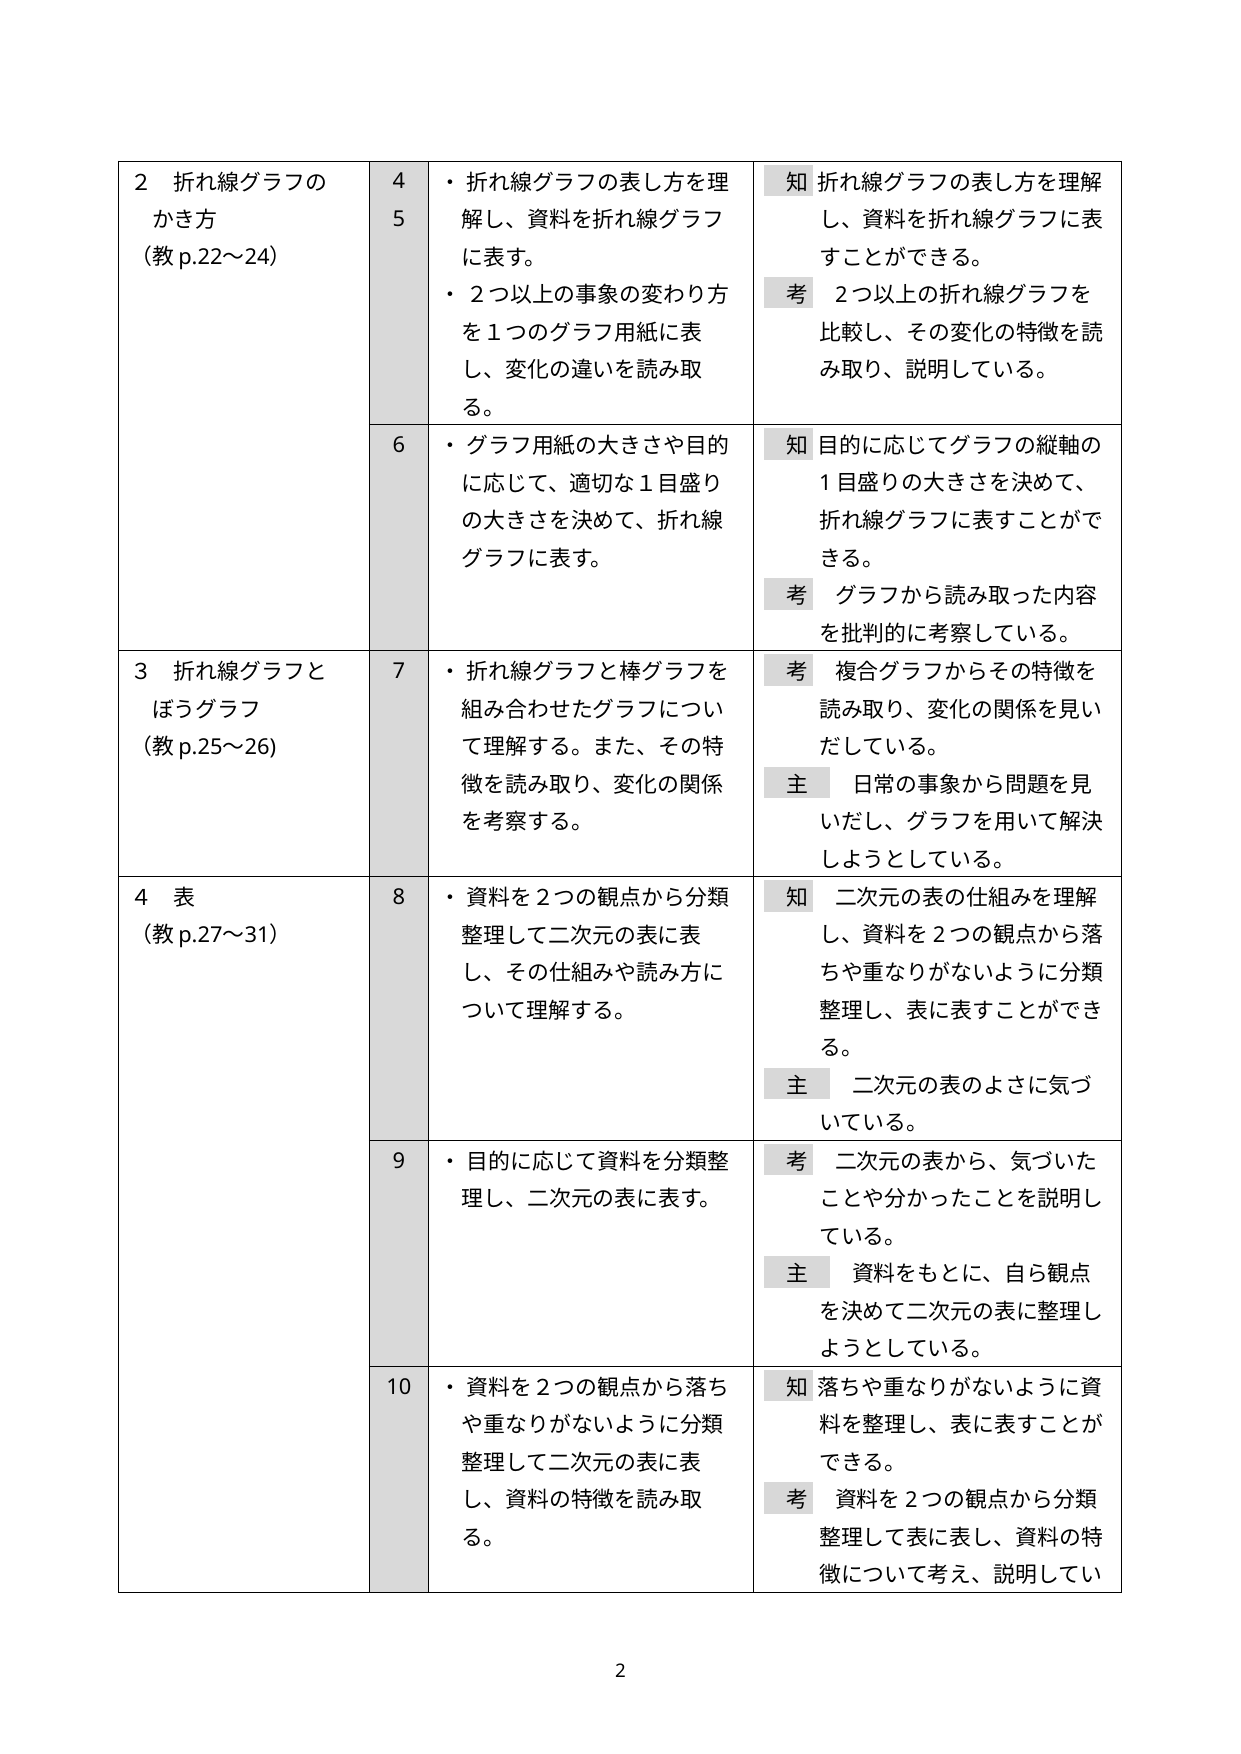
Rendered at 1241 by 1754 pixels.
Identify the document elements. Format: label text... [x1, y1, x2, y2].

table_cell ・ 折れ線グラフと棒グラフを組み合わせたグラフについて理解する。また、その特徴を読み取り、変化の関係を考察する。 [429, 651, 753, 876]
table_cell 知 折れ線グラフの表し方を理解し、資料を折れ線グラフに表すことができる。 考 2つ以上の折れ線グラフを比較し、その変化の特徴を読み取り、説明している。 [754, 162, 1121, 424]
table_cell ２ 折れ線グラフの かき方 （教p.22～24） [119, 162, 369, 650]
table_cell 7 [370, 651, 428, 876]
table_cell 10 [370, 1367, 428, 1592]
table_cell 考 複合グラフからその特徴を読み取り、変化の関係を見いだしている。 主 日常の事象から問題を見いだし、グラフを用いて解決しようとしている。 [754, 651, 1121, 876]
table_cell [429, 1367, 753, 1592]
table_cell ・ 目的に応じて資料を分類整理し、二次元の表に表す。 [429, 1141, 753, 1366]
table_cell 知 目的に応じてグラフの縦軸の1目盛りの大きさを決めて、折れ線グラフに表すことができる。 考 グラフから読み取った内容を批判的に考察している。 [754, 425, 1121, 650]
table_cell ４ 表 （教p.27〜31） [119, 877, 369, 1592]
table_cell 考 二次元の表から、気づいたことや分かったことを説明している。 主 資料をもとに、自ら観点を決めて二次元の表に整理しようとしている。 [754, 1141, 1121, 1366]
table_cell 9 [370, 1141, 428, 1366]
table_cell 4 5 [370, 162, 428, 424]
table_cell ・ 折れ線グラフの表し方を理解し、資料を折れ線グラフに表す。 ・ ２つ以上の事象の変わり方を１つのグラフ用紙に表し、変化の違いを読み取る。 [429, 162, 753, 424]
table_cell ・ 資料を２つの観点から分類整理して二次元の表に表し、その仕組みや読み方について理解する。 [429, 877, 753, 1140]
table_cell 知 二次元の表の仕組みを理解し、資料を2つの観点から落ちや重なりがないように分類整理し、表に表すことができる。 主 二次元の表のよさに気づいている。 [754, 877, 1121, 1140]
table_cell 8 [370, 877, 428, 1140]
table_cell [754, 1367, 1121, 1592]
table_cell ３ 折れ線グラフと ぼうグラフ （教p.25〜26) [119, 651, 369, 876]
table_cell 6 [370, 425, 428, 650]
table_cell ・ グラフ用紙の大きさや目的に応じて、適切な１目盛りの大きさを決めて、折れ線グラフに表す。 [429, 425, 753, 650]
